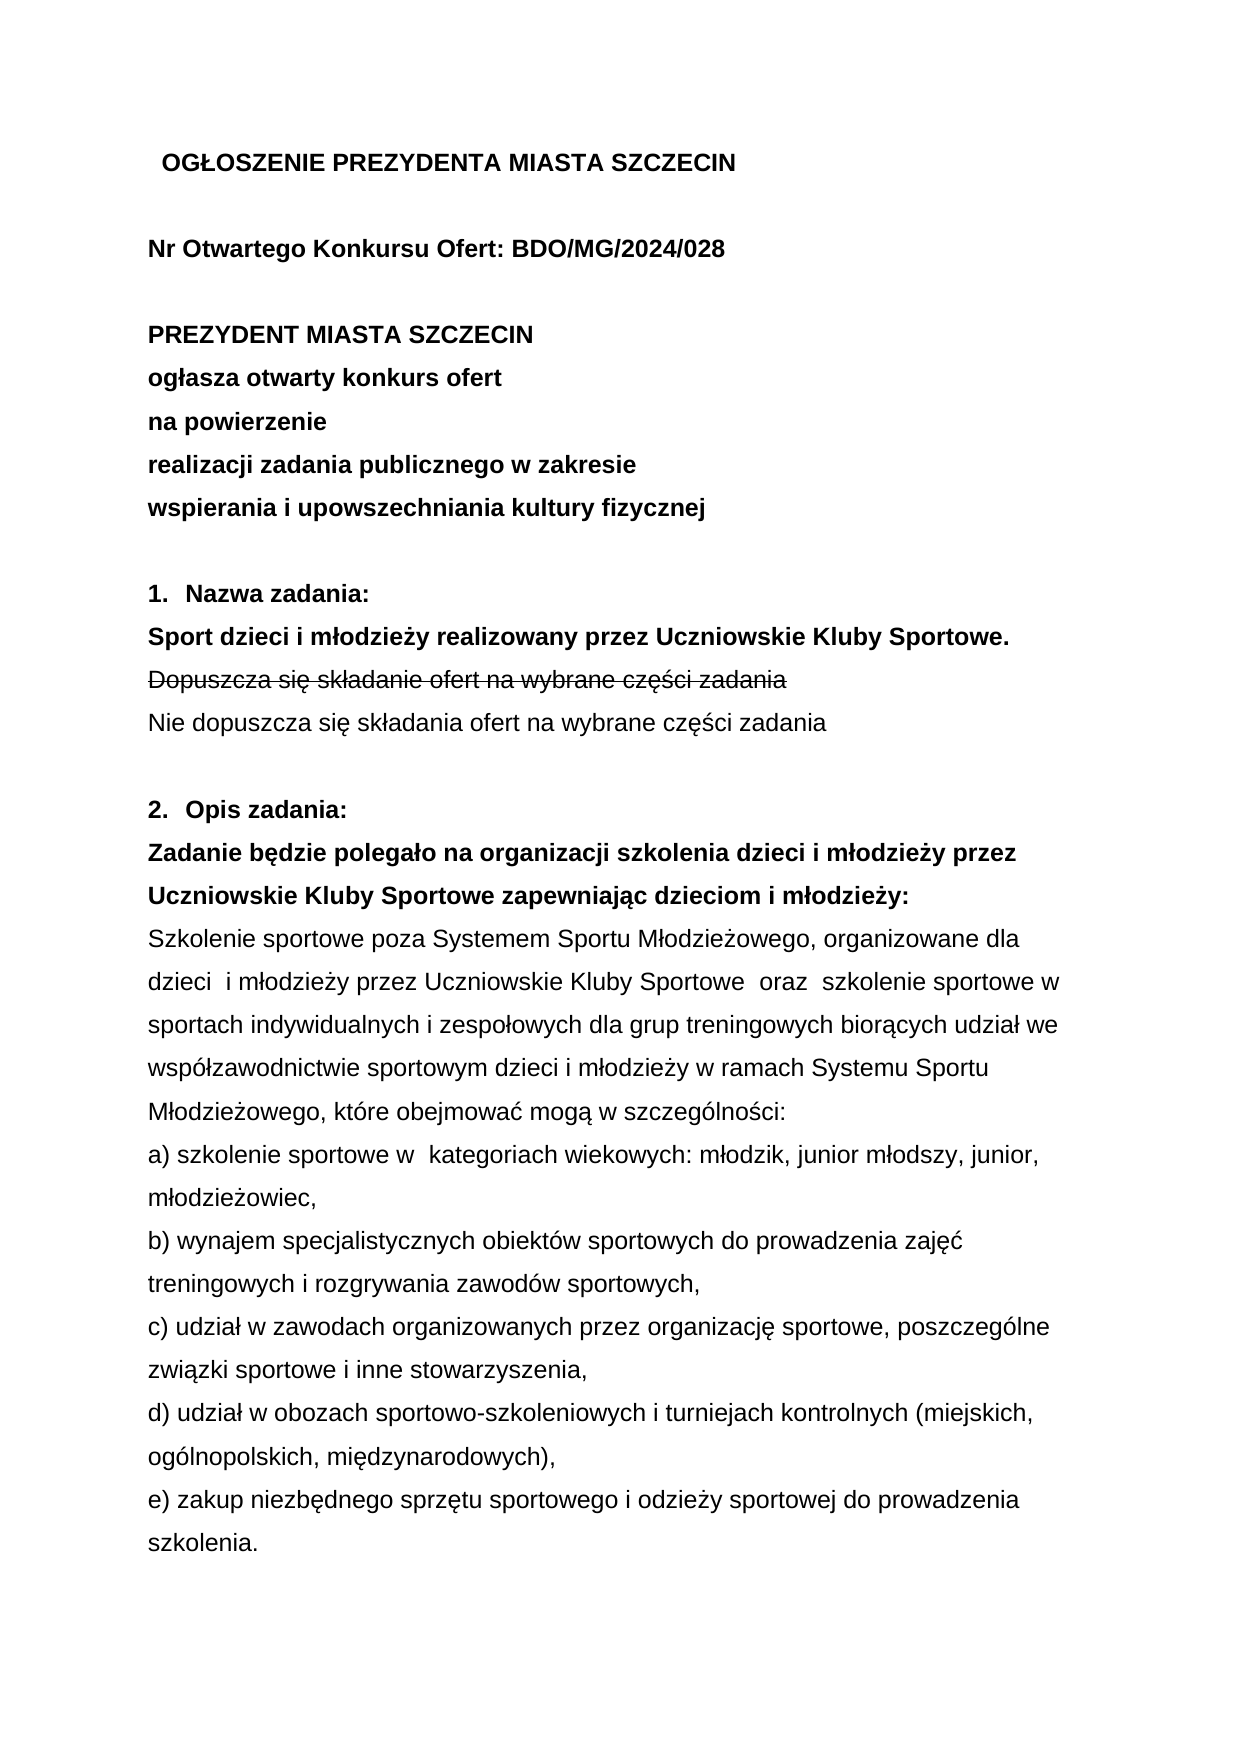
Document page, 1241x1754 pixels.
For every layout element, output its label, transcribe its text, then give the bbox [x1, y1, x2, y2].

text e) zakup niezbędnego sprzętu sportowego i odzieży sportowej do prowadzenia szkolenia. [148, 1484, 1092, 1556]
text Szkolenie sportowe poza Systemem Sportu Młodzieżowego, organizowane dla dzieci i młodzieży przez Uczniowskie Kluby Sportowe oraz szkolenie sportowe w sportach indywidualnych i zespołowych dla grup treningowych biorących udział we współzawodnictwie sportowym dzieci i młodzieży w ramach Systemu Sportu Młodzieżowego, które obejmować mogą w szczególności: [148, 924, 1092, 1125]
list Opis zadania: [148, 794, 1092, 823]
text a) szkolenie sportowe w kategoriach wiekowych: młodzik, junior młodszy, junior, młodzieżowiec, [148, 1139, 1092, 1211]
text wspierania i upowszechniania kultury fizycznej [148, 493, 1092, 521]
text OGŁOSZENIE PREZYDENTA MIASTA SZCZECIN [148, 148, 1092, 176]
text Zadanie będzie polegało na organizacji szkolenia dzieci i młodzieży przez Uczniowskie Kluby Sportowe zapewniając dzieciom i młodzieży: [148, 838, 1092, 909]
text Sport dzieci i młodzieży realizowany przez Uczniowskie Kluby Sportowe. [148, 622, 1092, 651]
text ogłasza otwarty konkurs ofert [148, 363, 1092, 392]
text Nie dopuszcza się składania ofert na wybrane części zadania [148, 708, 1092, 737]
text na powierzenie [148, 406, 1092, 435]
text c) udział w zawodach organizowanych przez organizację sportowe, poszczególne związki sportowe i inne stowarzyszenia, [148, 1312, 1092, 1384]
text realizacji zadania publicznego w zakresie [148, 449, 1092, 478]
text Dopuszcza się składanie ofert na wybrane części zadania [148, 665, 1092, 694]
text Nr Otwartego Konkursu Ofert: BDO/MG/2024/028 [148, 234, 1092, 263]
text PREZYDENT MIASTA SZCZECIN [148, 320, 1092, 349]
list Nazwa zadania: [148, 579, 1092, 608]
text d) udział w obozach sportowo-szkoleniowych i turniejach kontrolnych (miejskich, ogólnopolskich, międzynarodowych), [148, 1398, 1092, 1470]
text b) wynajem specjalistycznych obiektów sportowych do prowadzenia zajęć treningowych i rozgrywania zawodów sportowych, [148, 1226, 1092, 1298]
